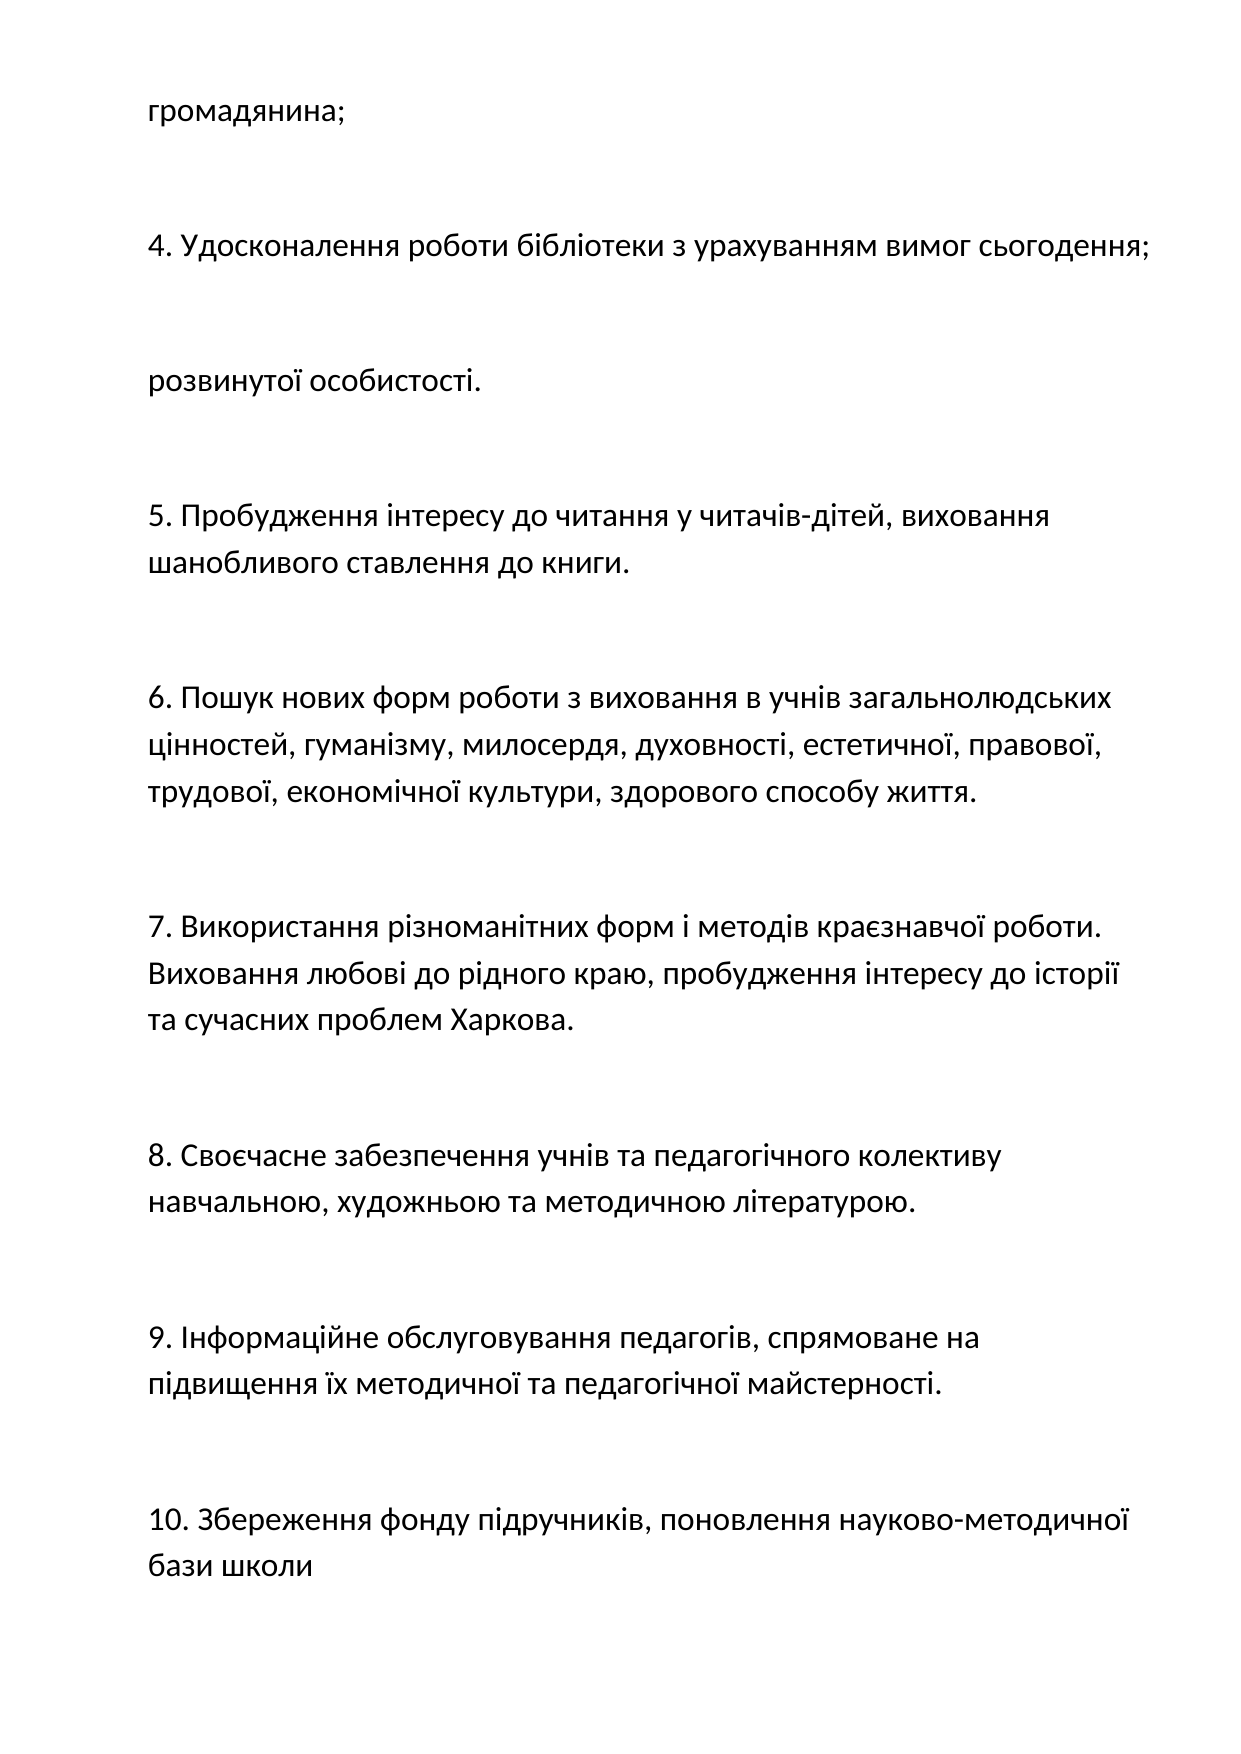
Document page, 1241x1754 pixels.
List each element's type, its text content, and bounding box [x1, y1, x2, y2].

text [148, 88, 1152, 129]
text 6. Пошук нових форм роботи з виховання в учнів загальнолюдських цінностей, гуманізму, милосердя, духовності, естетичної, правової, трудової, економічної культури, здорового способу життя. [148, 676, 1152, 810]
text розвинутої особистості. [148, 359, 1152, 400]
text 5. Пробудження інтересу до читання у читачів-дітей, виховання шанобливого ставлення до книги. [148, 494, 1152, 582]
text 8. Своєчасне забезпечення учнів та педагогічного колективу навчальною, художньою та методичною літературою. [148, 1134, 1152, 1221]
text 10. Збереження фонду підручників, поновлення науково-методичної бази школи [148, 1498, 1152, 1585]
text 9. Інформаційне обслуговування педагогів, спрямоване на підвищення їх методичної та педагогічної майстерності. [148, 1316, 1152, 1403]
text 4. Удосконалення роботи бібліотеки з урахуванням вимог сьогодення; [148, 224, 1152, 264]
text 7. Використання різноманітних форм і методів краєзнавчої роботи. Виховання любові до рідного краю, пробудження інтересу до історії та сучасних проблем Харкова. [148, 905, 1152, 1039]
